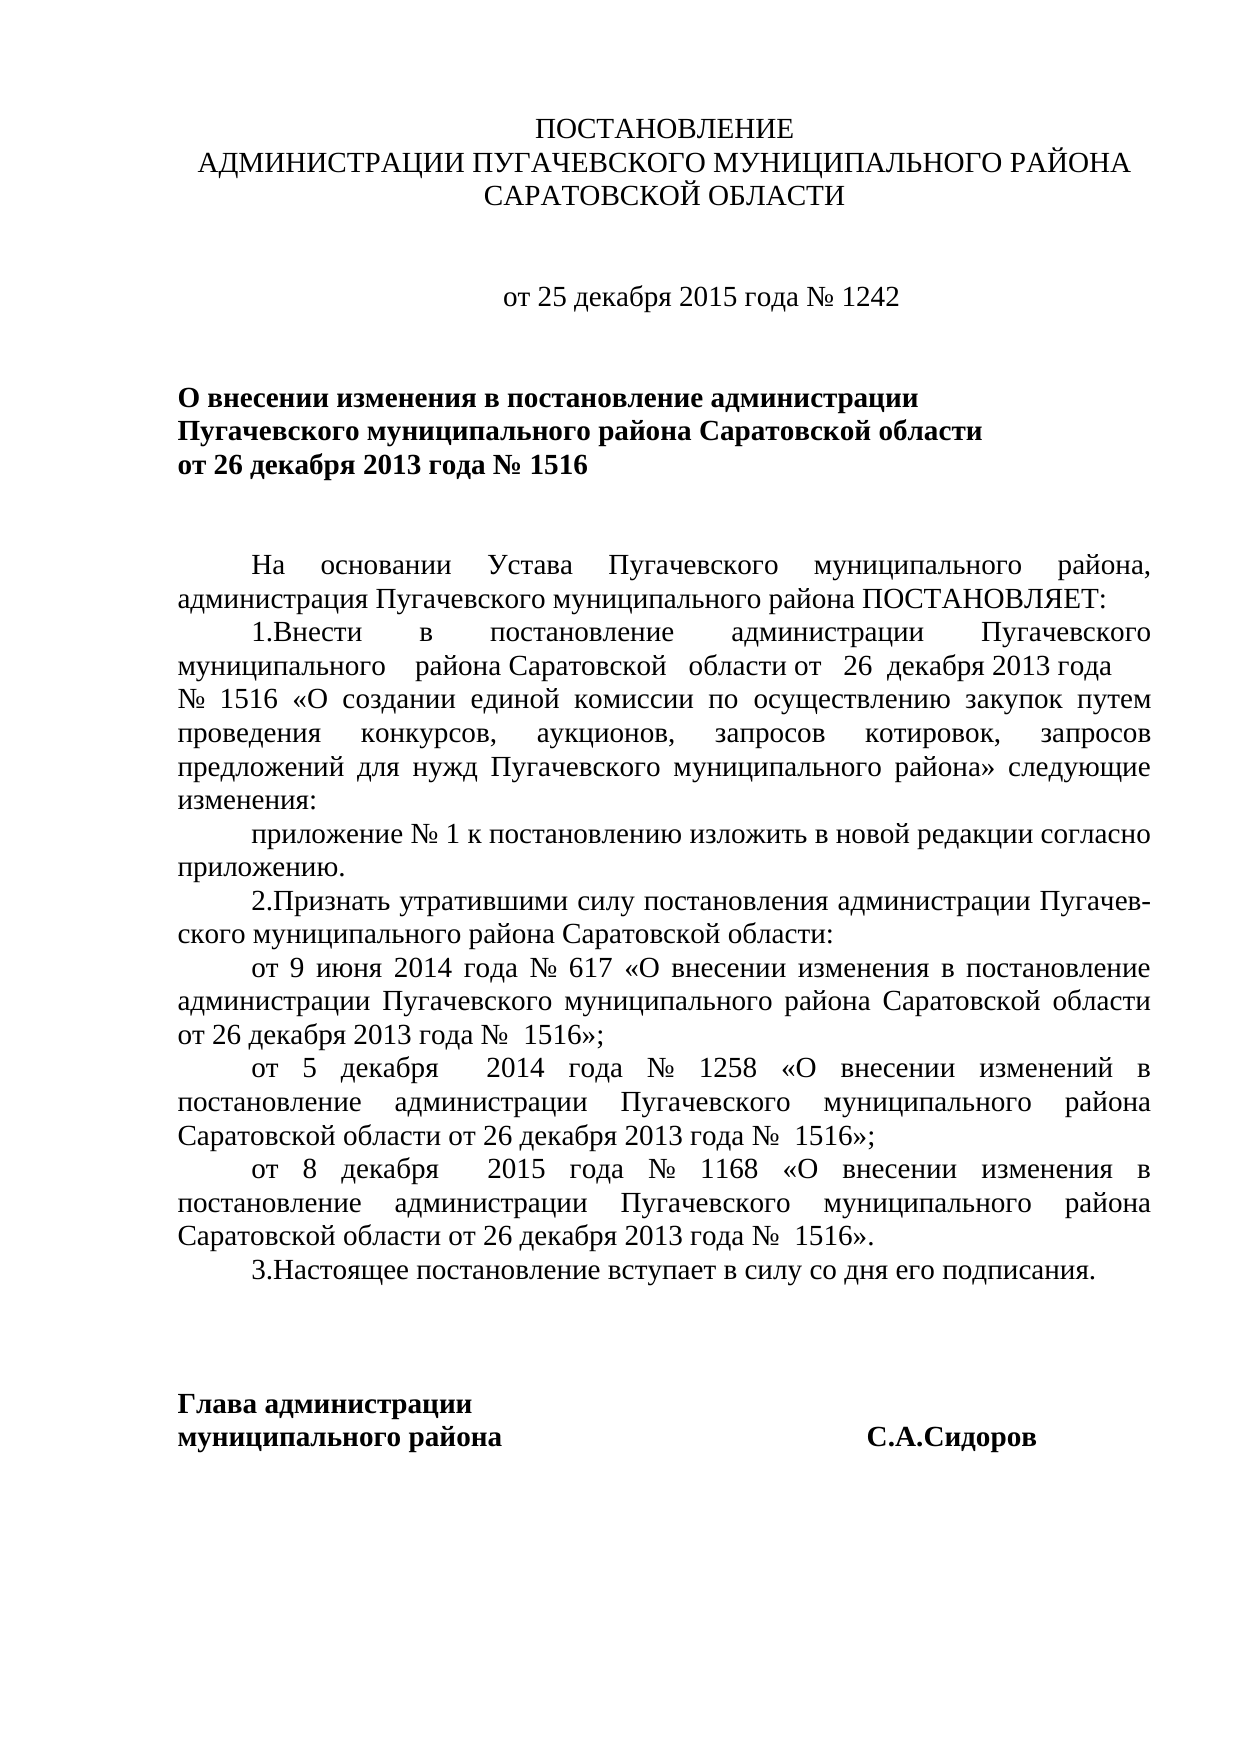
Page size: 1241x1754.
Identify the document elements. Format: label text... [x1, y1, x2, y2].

text Глава администрации [177, 1386, 1152, 1419]
text от 5 декабря 2014 года № 1258 «О внесении изменений в постановление администрации Пугачевского муниципального района Саратовской области от 26 декабря 2013 года № 1516»; [177, 1051, 1152, 1151]
text ПОСТАНОВЛЕНИЕ [177, 111, 1152, 145]
text от 8 декабря 2015 года № 1168 «О внесении изменения в постановление администрации Пугачевского муниципального района Саратовской области от 26 декабря 2013 года № 1516». [177, 1151, 1152, 1252]
text Пугачевского муниципального района Саратовской области [177, 413, 1152, 447]
text На основании Устава Пугачевского муниципального района, администрация Пугачевского муниципального района ПОСТАНОВЛЯЕТ: [177, 547, 1152, 614]
text от 25 декабря 2015 года № 1242 [177, 279, 1152, 313]
text АДМИНИСТРАЦИИ ПУГАЧЕВСКОГО МУНИЦИПАЛЬНОГО РАЙОНА САРАТОВСКОЙ ОБЛАСТИ [177, 145, 1152, 212]
text приложение № 1 к постановлению изложить в новой редакции согласно приложению. [177, 816, 1152, 883]
text 3.Настоящее постановление вступает в силу со дня его подписания. [177, 1252, 1152, 1285]
text 1.Внести в постановление администрации Пугачевского муниципального района Саратовской области от 26 декабря 2013 года [177, 614, 1152, 682]
text 2.Признать утратившими силу постановления администрации Пугачев-ского муниципального района Саратовской области: [177, 883, 1152, 950]
text О внесении изменения в постановление администрации [177, 380, 1152, 413]
text от 9 июня 2014 года № 617 «О внесении изменения в постановление администрации Пугачевского муниципального района Саратовской области от 26 декабря 2013 года № 1516»; [177, 950, 1152, 1051]
text от 26 декабря 2013 года № 1516 [177, 447, 1152, 480]
text муниципального района С.А.Сидоров [177, 1419, 1152, 1453]
text № 1516 «О создании единой комиссии по осуществлению закупок путем проведения конкурсов, аукционов, запросов котировок, запросов предложений для нужд Пугачевского муниципального района» следующие изменения: [177, 682, 1152, 816]
